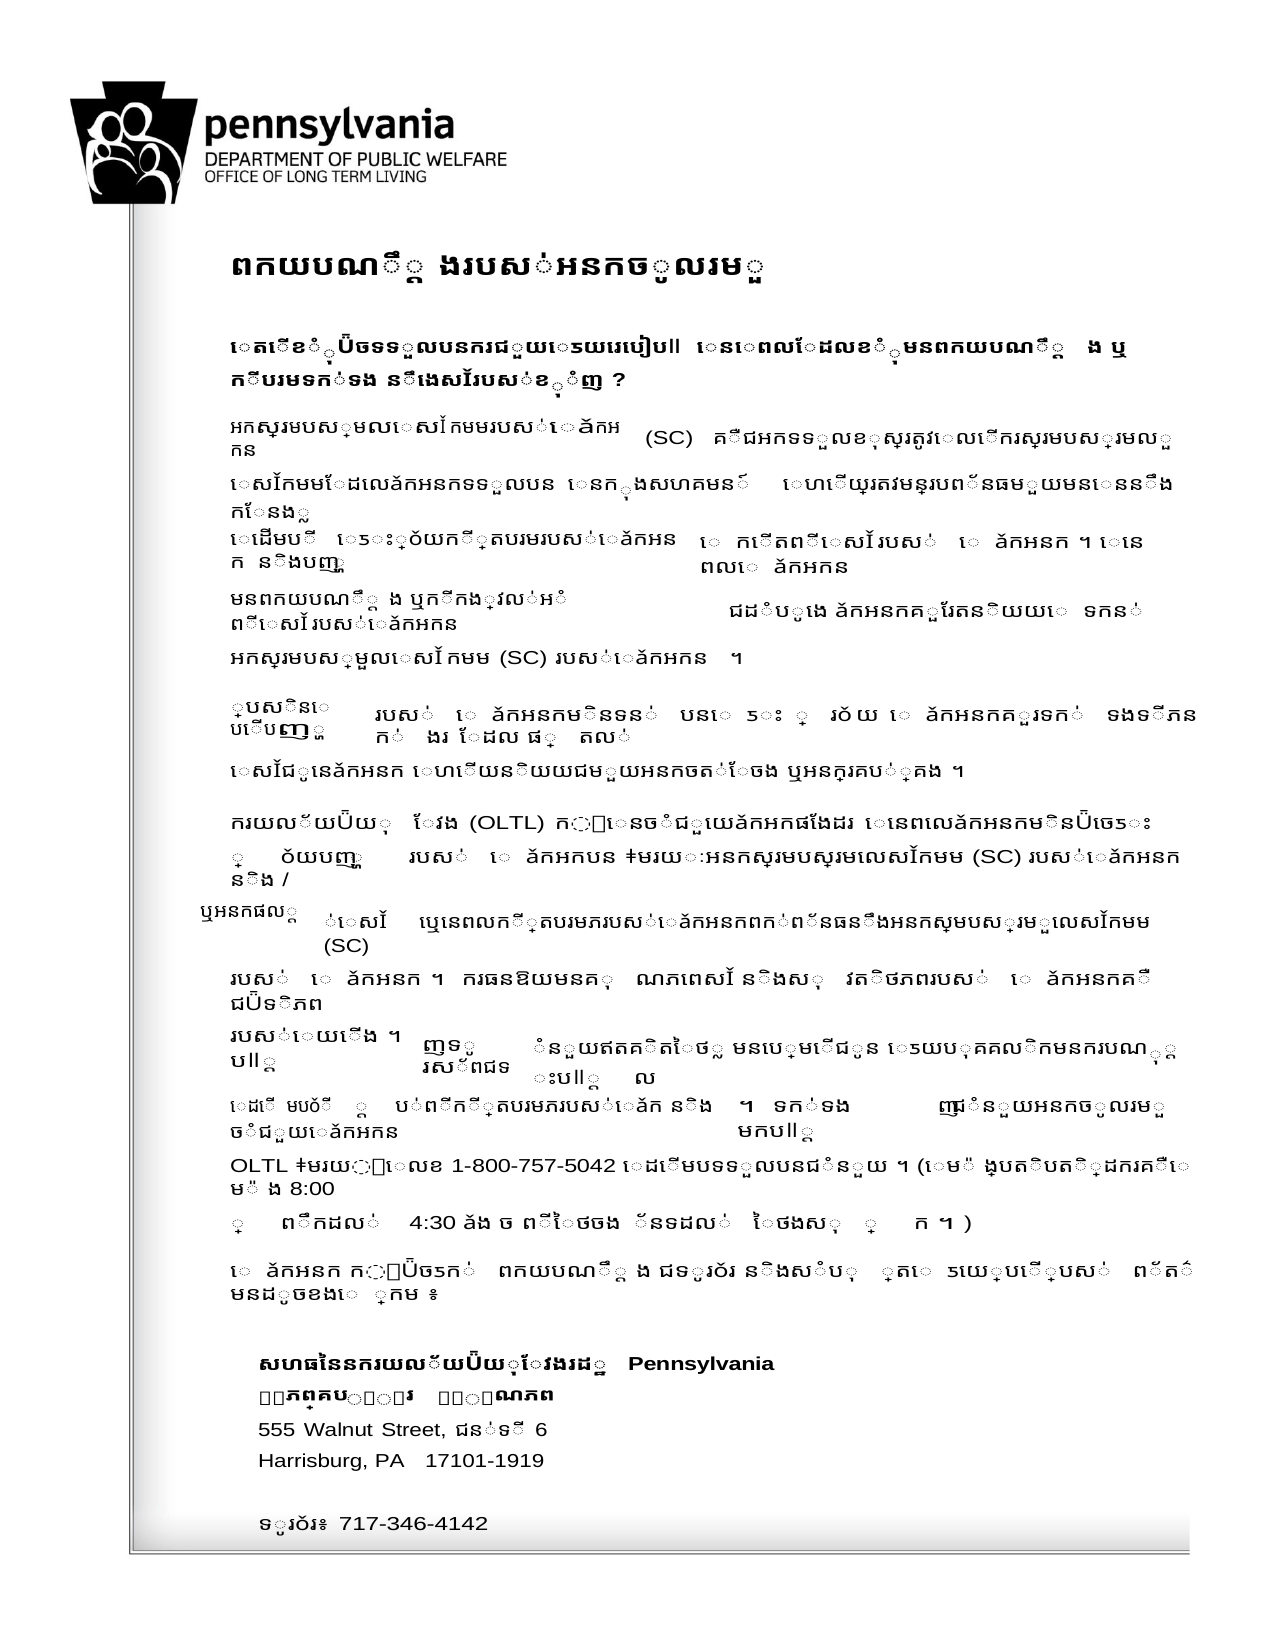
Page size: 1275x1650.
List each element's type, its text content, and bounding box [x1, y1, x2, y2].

text អកស្រមបស្រមលេសǏកមមរបស់េǎកអកន [230, 414, 622, 461]
text េសǏជូនេǎកអនក េហើយនិយយជមួយអនកចត់ែចង ឬអនក្រគប់្រគង ។ [230, 757, 1201, 783]
text 555 Walnut Street, ជន់ទី 6 [258, 1419, 1201, 1441]
text របស់េǎកអនកមិនទន់បនេƽះ្រǒយ េǎកអនកគួរទក់ទងទីភន ក់ងរ ែដល ផ្តល់ [374, 701, 1202, 748]
text ំនួយឥតគិតៃថ្ល មនបេ្រមើជូន េƽយបុគគលិកមនករបណុ្ត ះបǁ្ត ល [532, 1034, 1202, 1090]
text ឬអនកផល្ត [54, 900, 298, 922]
text របស់េយើង ។ បǁ្ត [230, 1025, 405, 1072]
text ញជំនួយអនកចូលរមួ [937, 1096, 1202, 1117]
text ករយល័យǕយុែវង (OLTL) ក៏េនចំជួយេǎកអកផងែដរ េនេពលេǎកអនកមិនǕចេƽះ [230, 809, 1201, 835]
picture [64, 75, 1190, 1557]
text Harrisburg, PA 17101-1919 [258, 1450, 1201, 1472]
text េដើមបីេƽះ្រǒយកី្តបរមរបស់េǎកអនក និងបញ្ហ [230, 525, 686, 573]
text េដើមបǒី ្ត ប់ពីកី្តបរមភរបស់េǎក និងចំជួយេǎកអកន [230, 1093, 714, 1144]
text ្រពឹកដល់ 4:30 ǎង ច ពីៃថចង ័នទដល់ៃថងសុ្រក ។ ) [230, 1209, 1201, 1234]
text េសǏកមមែដលេǎកអនកទទួលបន េនកុងសហគមន៍ េហើយ្រតវមន្របព័នធមួយមនេននឹងកែនង្ល [230, 470, 1201, 522]
subtitle ពកយបណឹ្ត ងរបស់អនកចូលរមួ [230, 248, 1201, 282]
text ្របសិនេបើបញ្ហ [230, 696, 361, 740]
text ញទូរស័ពជទ [422, 1034, 516, 1078]
text អងភព្រគប់្រ ងគុណភព [258, 1385, 1201, 1410]
text ្រǒយបញ្ហ របស់េǎកអកបន ǂមរយៈអនកស្រមបស្រមលេសǏកមម (SC) របស់េǎកអនកនិង / [230, 844, 1193, 891]
subtitle សហធនៃនករយល័យǕយុែវងរដ្ឋ Pennsylvania [258, 1350, 1201, 1376]
text េǎកអនក ក៏Ǖចƽក់ពកយបណឹ្ត ង ជទូរǒរ និងសំបុ្រតេƽយេ្របើ្របស់ព័ត៌មនដូចខងេ្រកម ៖ [230, 1257, 1201, 1304]
subtitle េតើខំុǕចទទួលបនករជួយេƽយរេបៀបǁ េនេពលែដលខំុមនពកយបណឹ្ត ង ឬកីបរមទក់ទង នឹងេសǏរបស់ខុំញ ? [229, 333, 1155, 397]
text ទូរǒរ៖ 717-346-4142 [258, 1511, 1201, 1536]
text អកស្រមបស្រមួលេសǏកមម (SC) របស់េǎកអកន ។ [230, 644, 1201, 670]
text (SC) គឺជអកទទួលខុស្រតូវេលើករស្រមបស្រមលួ [645, 427, 1202, 449]
text OLTL ǂមរយៈេលខ 1-800-757-5042 េដើមបទទួលបនជំនួយ ។ (េម៉ ង្របតិបតិ្ដករគឺេម៉ ង 8:00 [230, 1153, 1201, 1200]
text របស់េǎកអនក ។ ករធនឱយមនគុណភពេសǏ និងសុវតិថភពរបស់េǎកអនកគឺជǕទិភព [230, 965, 1201, 1016]
text ជដំបូងេǎកអនកគួរែតនិយយេទកន់ [728, 597, 1202, 623]
text ។ ទក់ទងមកបǁ្ត [737, 1096, 921, 1143]
text មនពកយបណឹ្ត ង ឬកីកង្វល់អំពីេសǏរបស់េǎកអកន [230, 588, 705, 636]
text ់េសǏ ឬេនេពលកី្តបរមភរបស់េǎកអនកពក់ព័នធនឹងអនកស្រមបស្រមួលេសǏកមម (SC) [323, 909, 1202, 956]
text េកើតពីេសǏរបស់េǎកអនក ។ េនេពលេǎកអកន [699, 528, 1202, 579]
